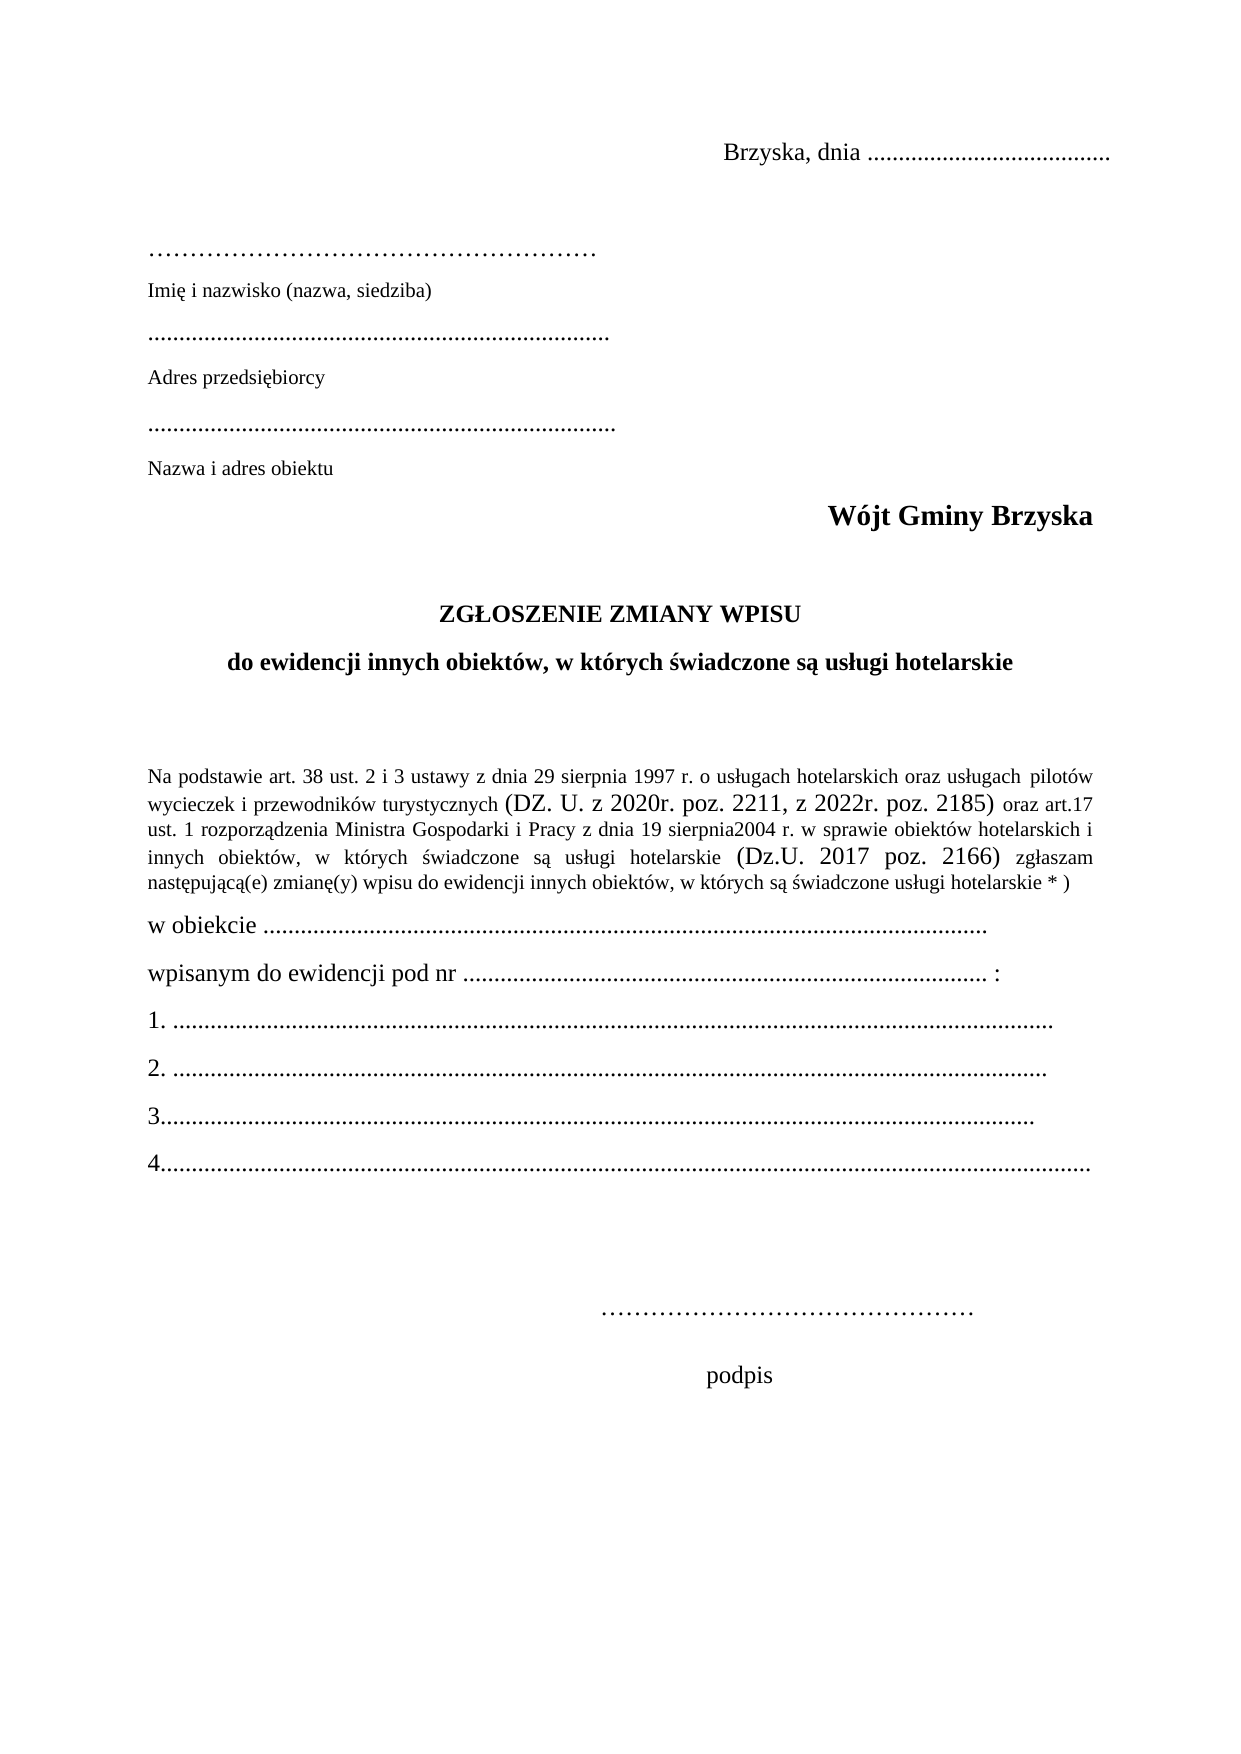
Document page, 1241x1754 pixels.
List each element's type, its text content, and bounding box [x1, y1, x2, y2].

text ........................................................................... [147, 408, 1155, 437]
text Brzyska, dnia ....................................... [723, 137, 1155, 166]
text 3............................................................................................................................................ [147, 1101, 1155, 1130]
text podpis [706, 1360, 1023, 1389]
text 1. ............................................................................................................................................. [147, 1006, 1155, 1034]
text wpisanym do ewidencji pod nr .................................................................................... : [147, 958, 1155, 986]
text 2. ............................................................................................................................................ [147, 1053, 1155, 1082]
text 4..................................................................................................................................................... [147, 1148, 1155, 1177]
text Na podstawie art. 38 ust. 2 i 3 ustawy z dnia 29 sierpnia 1997 r. o usługach hotelarskich oraz usługach pilotów wycieczek i przewodników turystycznych (DZ. U. z 2020r. poz. 2211, z 2022r. poz. 2185) oraz art.17 ust. 1 rozporządzenia Ministra Gospodarki i Pracy z dnia 19 sierpnia2004 r. w sprawie obiektów hotelarskich i innych obiektów, w których świadczone są usługi hotelarskie (Dz.U. 2017 poz. 2166) zgłaszam następującą(e) zmianę(y) wpisu do ewidencji innych obiektów, w których są świadczone usługi hotelarskie * ) [147, 764, 1093, 894]
text Nazwa i adres obiektu [147, 456, 1155, 480]
text .......................................................................... [147, 317, 1155, 346]
text w obiekcie .................................................................................................................... [147, 910, 1155, 939]
text ZGŁOSZENIE ZMIANY WPISU [173, 599, 1067, 628]
text Wójt Gminy Brzyska [31, 498, 1093, 532]
text Adres przedsiębiorcy [147, 365, 1155, 389]
text ……………………………………………… Imię i nazwisko (nazwa, siedziba) [147, 233, 599, 302]
text ……………………………………… [600, 1292, 1023, 1321]
text do ewidencji innych obiektów, w których świadczone są usługi hotelarskie [173, 647, 1067, 676]
